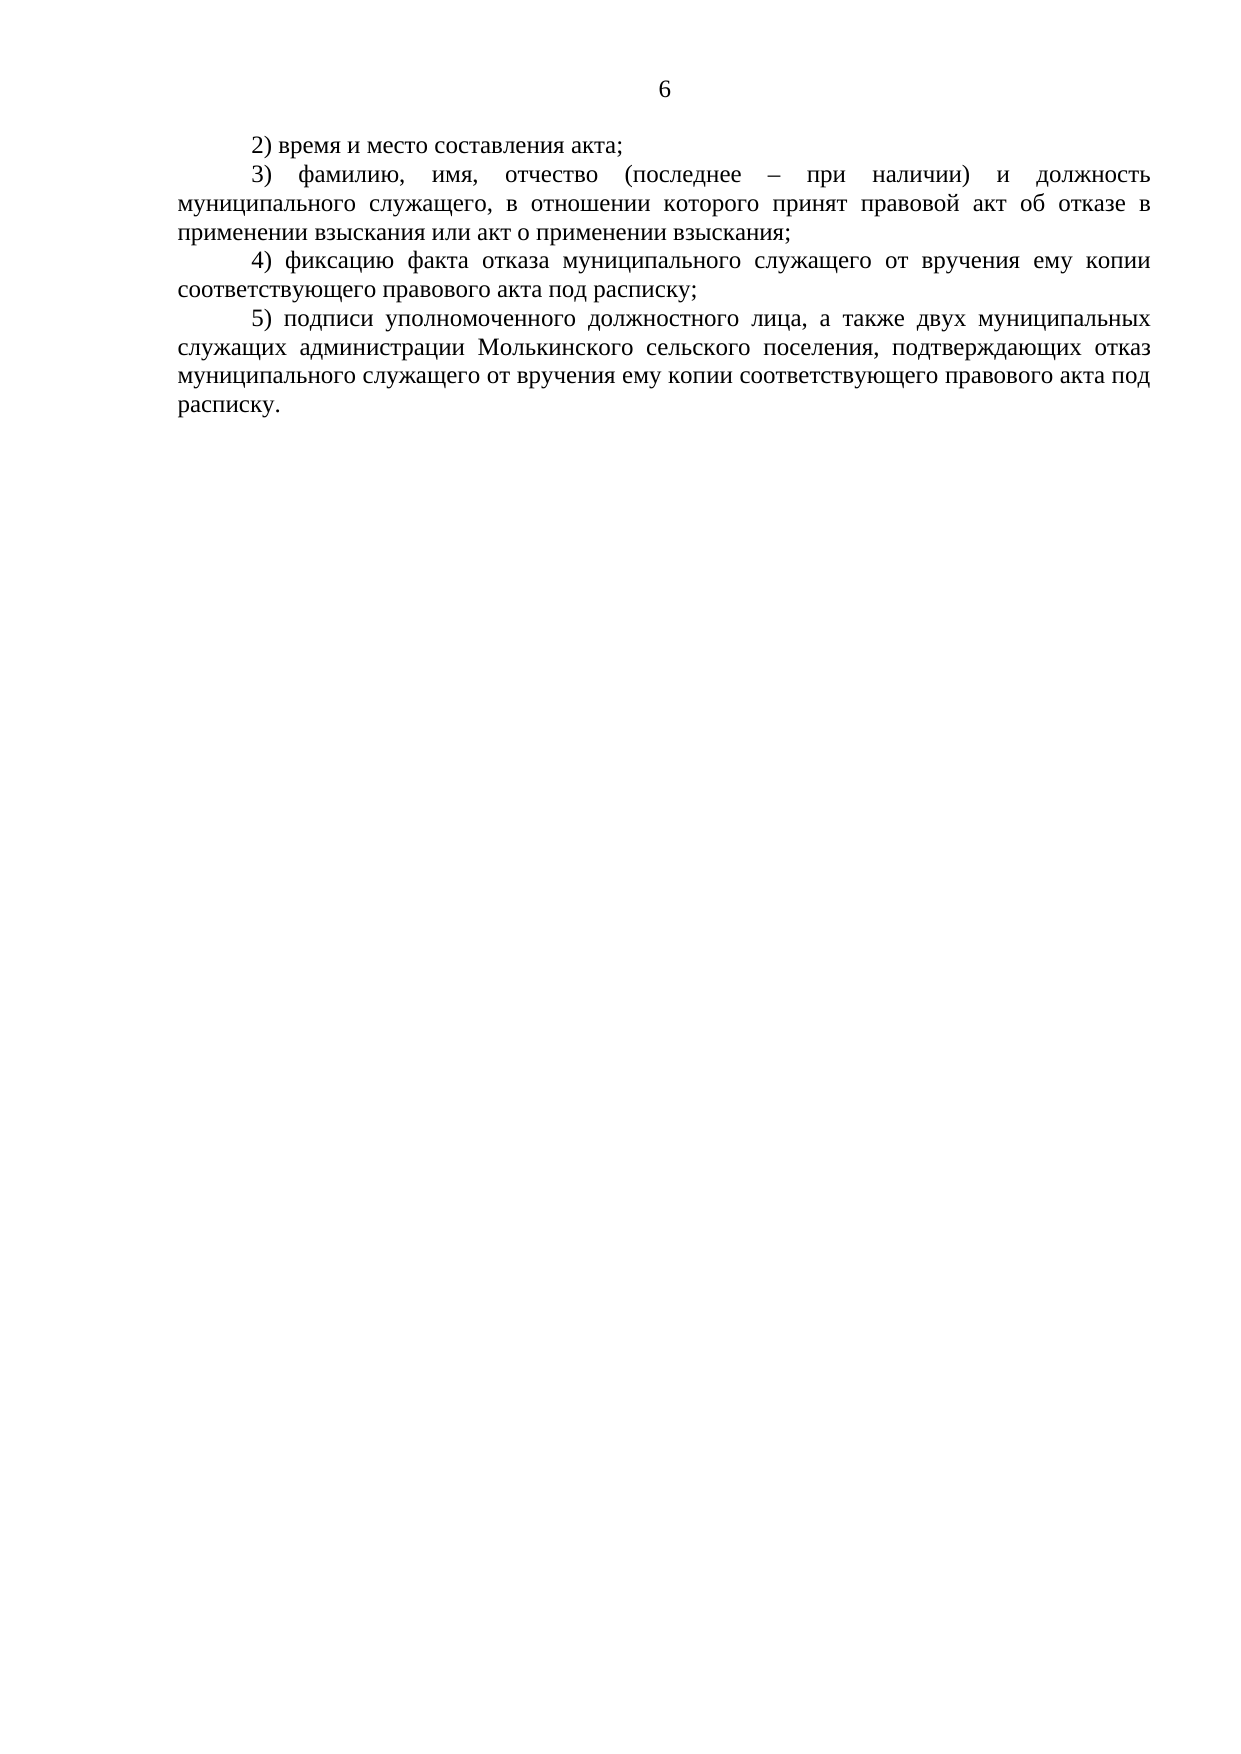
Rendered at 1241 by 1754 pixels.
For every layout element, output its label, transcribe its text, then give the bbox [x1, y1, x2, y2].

text 2) время и место составления акта; [177, 131, 1152, 159]
text 5) подписи уполномоченного должностного лица, а также двух муниципальных служащих администрации Молькинского сельского поселения, подтверждающих отказ муниципального служащего от вручения ему копии соответствующего правового акта под расписку. [177, 303, 1152, 418]
text 4) фиксацию факта отказа муниципального служащего от вручения ему копии соответствующего правового акта под расписку; [177, 246, 1152, 303]
text 3) фамилию, имя, отчество (последнее – при наличии) и должность муниципального служащего, в отношении которого принят правовой акт об отказе в применении взыскания или акт о применении взыскания; [177, 159, 1152, 246]
